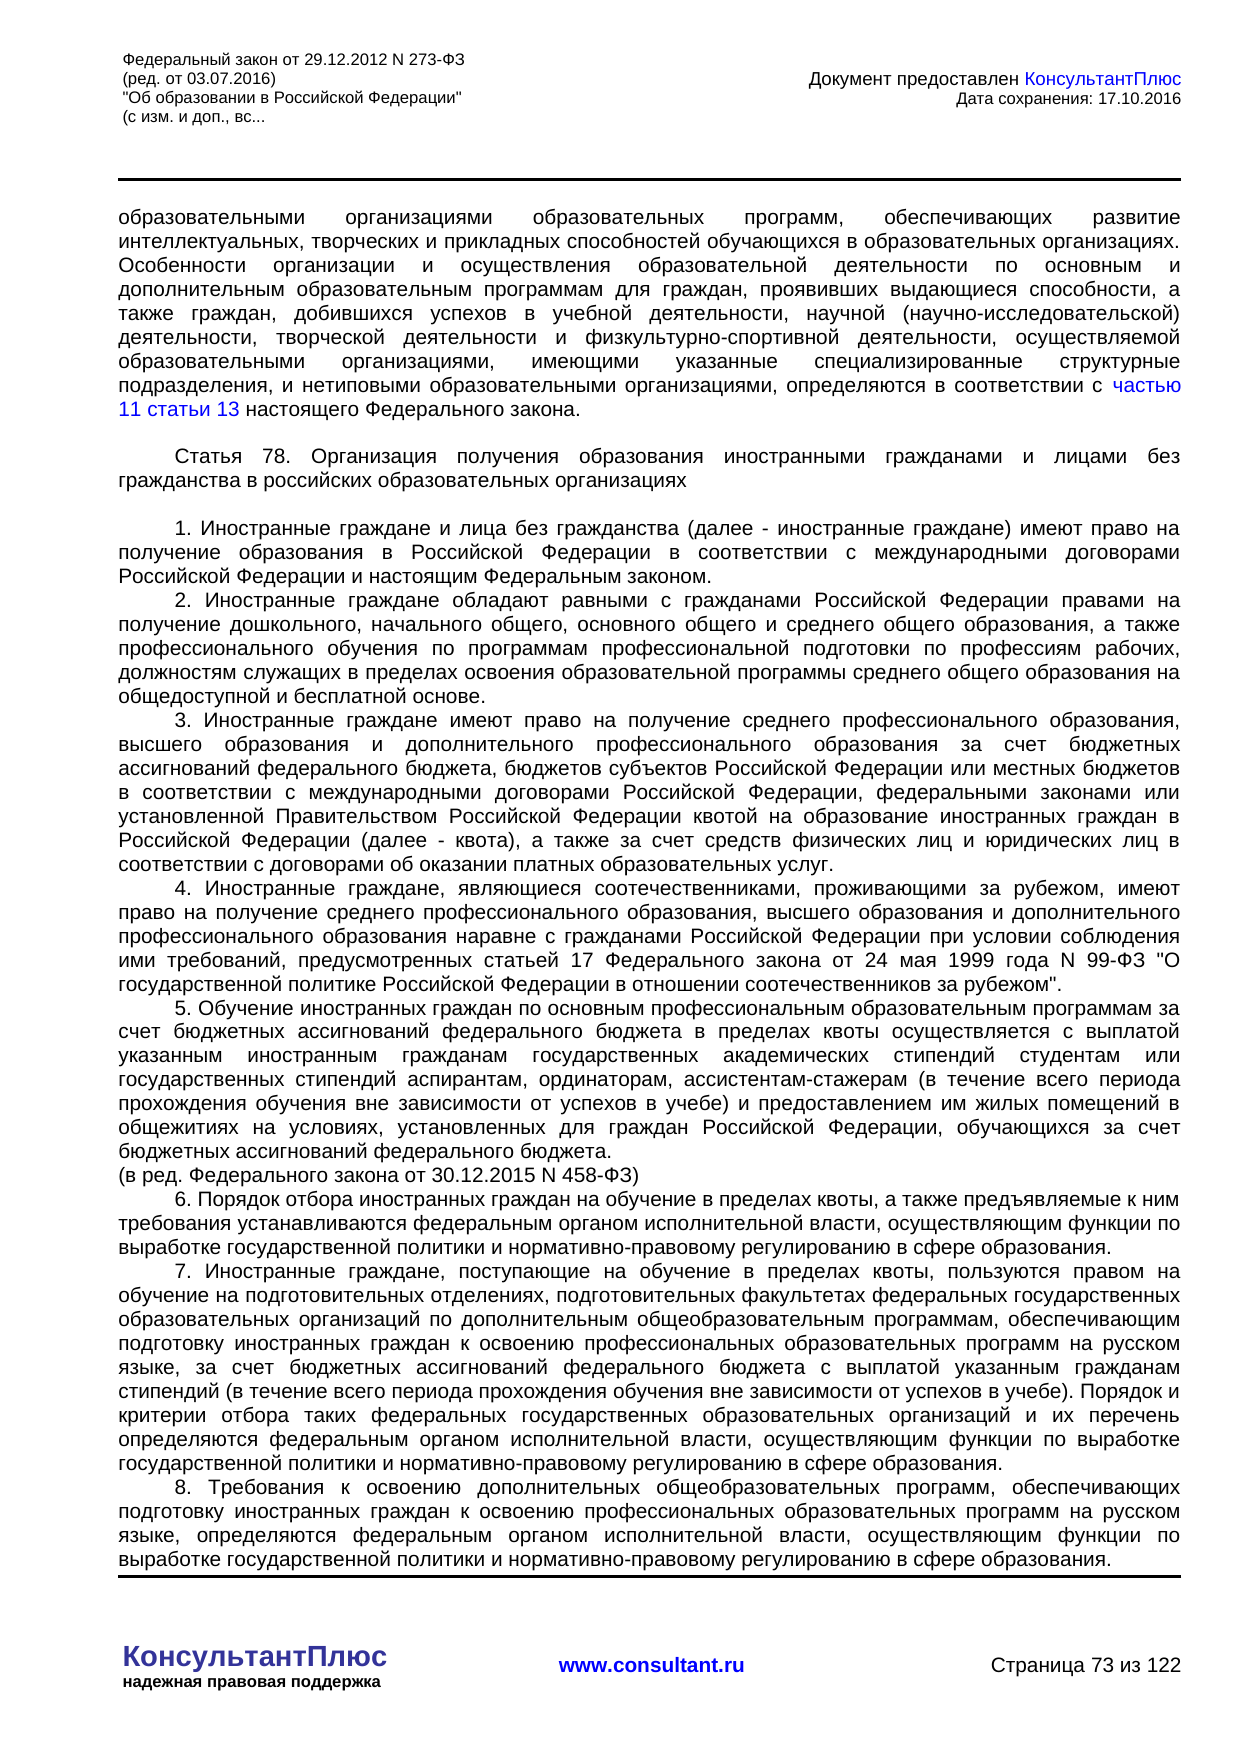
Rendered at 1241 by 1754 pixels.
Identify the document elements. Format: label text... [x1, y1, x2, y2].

text 6. Порядок отбора иностранных граждан на обучение в пределах квоты, а также предъявляемые к ним требования устанавливаются федеральным органом исполнительной власти, осуществляющим функции по выработке государственной политики и нормативно-правовому регулированию в сфере образования. [118, 1187, 1181, 1259]
text 8. Требования к освоению дополнительных общеобразовательных программ, обеспечивающих подготовку иностранных граждан к освоению профессиональных образовательных программ на русском языке, определяются федеральным органом исполнительной власти, осуществляющим функции по выработке государственной политики и нормативно-правовому регулированию в сфере образования. [118, 1474, 1181, 1570]
text (в ред. Федерального закона от 30.12.2015 N 458-ФЗ) [118, 1163, 1181, 1187]
text Статья 78. Организация получения образования иностранными гражданами и лицами без гражданства в российских образовательных организациях [118, 444, 1181, 492]
text 4. Иностранные граждане, являющиеся соотечественниками, проживающими за рубежом, имеют право на получение среднего профессионального образования, высшего образования и дополнительного профессионального образования наравне с гражданами Российской Федерации при условии соблюдения ими требований, предусмотренных статьей 17 Федерального закона от 24 мая 1999 года N 99-ФЗ "О государственной политике Российской Федерации в отношении соотечественников за рубежом". [118, 876, 1181, 995]
text 5. Обучение иностранных граждан по основным профессиональным образовательным программам за счет бюджетных ассигнований федерального бюджета в пределах квоты осуществляется с выплатой указанным иностранным гражданам государственных академических стипендий студентам или государственных стипендий аспирантам, ординаторам, ассистентам-стажерам (в течение всего периода прохождения обучения вне зависимости от успехов в учебе) и предоставлением им жилых помещений в общежитиях на условиях, установленных для граждан Российской Федерации, обучающихся за счет бюджетных ассигнований федерального бюджета. [118, 995, 1181, 1163]
text 7. Иностранные граждане, поступающие на обучение в пределах квоты, пользуются правом на обучение на подготовительных отделениях, подготовительных факультетах федеральных государственных образовательных организаций по дополнительным общеобразовательным программам, обеспечивающим подготовку иностранных граждан к освоению профессиональных образовательных программ на русском языке, за счет бюджетных ассигнований федерального бюджета с выплатой указанным гражданам стипендий (в течение всего периода прохождения обучения вне зависимости от успехов в учебе). Порядок и критерии отбора таких федеральных государственных образовательных организаций и их перечень определяются федеральным органом исполнительной власти, осуществляющим функции по выработке государственной политики и нормативно-правовому регулированию в сфере образования. [118, 1259, 1181, 1474]
text 3. Иностранные граждане имеют право на получение среднего профессионального образования, высшего образования и дополнительного профессионального образования за счет бюджетных ассигнований федерального бюджета, бюджетов субъектов Российской Федерации или местных бюджетов в соответствии с международными договорами Российской Федерации, федеральными законами или установленной Правительством Российской Федерации квотой на образование иностранных граждан в Российской Федерации (далее - квота), а также за счет средств физических лиц и юридических лиц в соответствии с договорами об оказании платных образовательных услуг. [118, 708, 1181, 876]
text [118, 205, 1181, 420]
text 2. Иностранные граждане обладают равными с гражданами Российской Федерации правами на получение дошкольного, начального общего, основного общего и среднего общего образования, а также профессионального обучения по программам профессиональной подготовки по профессиям рабочих, должностям служащих в пределах освоения образовательной программы среднего общего образования на общедоступной и бесплатной основе. [118, 588, 1181, 708]
text 1. Иностранные граждане и лица без гражданства (далее - иностранные граждане) имеют право на получение образования в Российской Федерации в соответствии с международными договорами Российской Федерации и настоящим Федеральным законом. [118, 516, 1181, 588]
